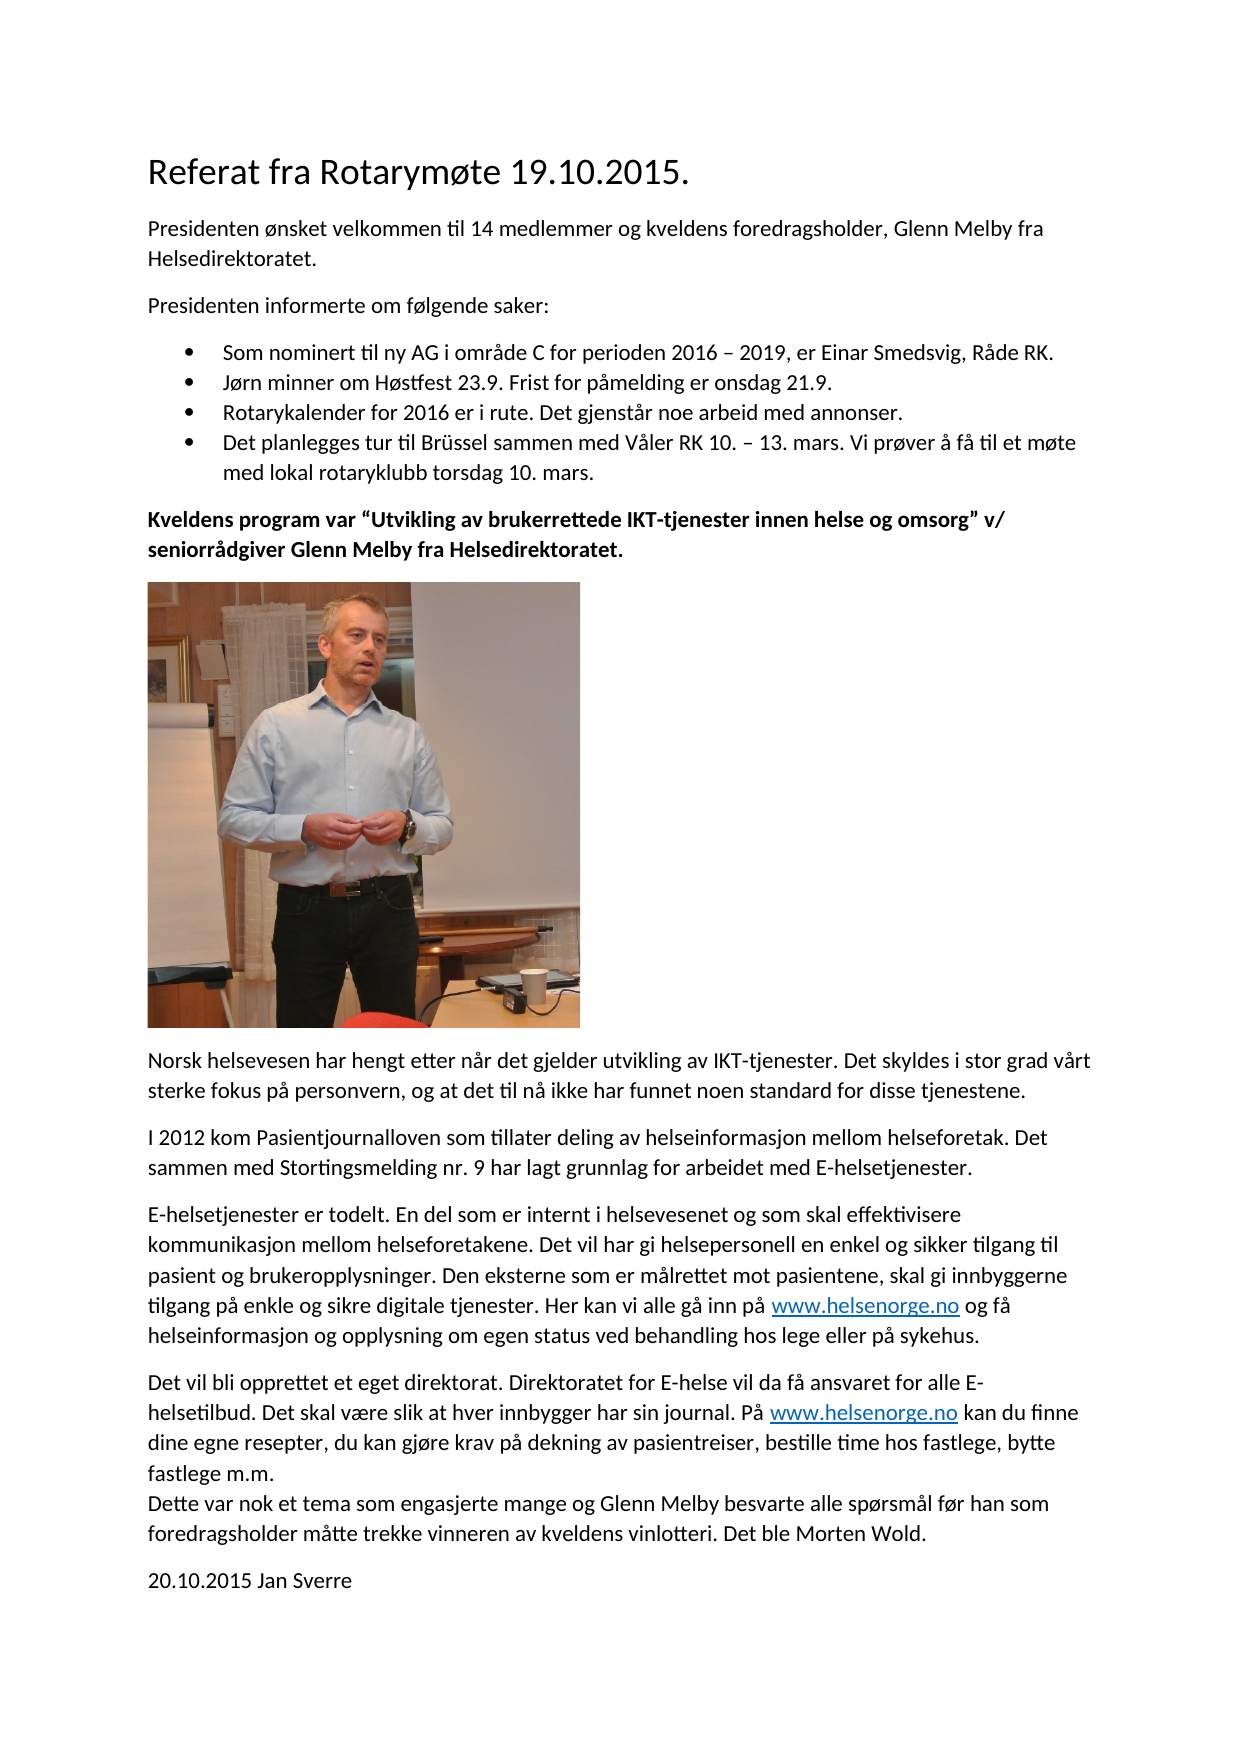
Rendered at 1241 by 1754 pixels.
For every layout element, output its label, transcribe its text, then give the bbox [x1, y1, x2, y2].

text Presidenten informerte om følgende saker: [148, 291, 1093, 319]
text Referat fra Rotarymøte 19.10.2015. [148, 148, 1093, 193]
list Det planlegges tur til Brüssel sammen med Våler RK 10. – 13. mars. Vi prøver å få til et møte med lokal rotaryklubb torsdag 10. mars. [185, 428, 1093, 487]
text E-helsetjenester er todelt. En del som er internt i helsevesenet og som skal effektivisere kommunikasjon mellom helseforetakene. Det vil har gi helsepersonell en enkel og sikker tilgang til pasient og brukeropplysninger. Den eksterne som er målrettet mot pasientene, skal gi innbyggerne tilgang på enkle og sikre digitale tjenester. Her kan vi alle gå inn på www.helsenorge.no og få helseinformasjon og opplysning om egen status ved behandling hos lege eller på sykehus. [148, 1200, 1093, 1349]
text Kveldens program var “Utvikling av brukerrettede IKT-tjenester innen helse og omsorg” v/ seniorrådgiver Glenn Melby fra Helsedirektoratet. [148, 505, 1093, 564]
text Norsk helsevesen har hengt etter når det gjelder utvikling av IKT-tjenester. Det skyldes i stor grad vårt sterke fokus på personvern, og at det til nå ikke har funnet noen standard for disse tjenestene. [148, 1046, 1093, 1104]
list Rotarykalender for 2016 er i rute. Det gjenstår noe arbeid med annonser. [185, 398, 1093, 426]
text I 2012 kom Pasientjournalloven som tillater deling av helseinformasjon mellom helseforetak. Det sammen med Stortingsmelding nr. 9 har lagt grunnlag for arbeidet med E-helsetjenester. [148, 1123, 1093, 1181]
text Presidenten ønsket velkommen til 14 medlemmer og kveldens foredragsholder, Glenn Melby fra Helsedirektoratet. [148, 214, 1093, 272]
picture [147, 582, 580, 1028]
text 20.10.2015 Jan Sverre [148, 1566, 1093, 1594]
text Det vil bli opprettet et eget direktorat. Direktoratet for E-helse vil da få ansvaret for alle E-helsetilbud. Det skal være slik at hver innbygger har sin journal. På www.helsenorge.no kan du finne dine egne resepter, du kan gjøre krav på dekning av pasientreiser, bestille time hos fastlege, bytte fastlege m.m. Dette var nok et tema som engasjerte mange og Glenn Melby besvarte alle spørsmål før han som foredragsholder måtte trekke vinneren av kveldens vinlotteri. Det ble Morten Wold. [148, 1368, 1093, 1547]
list Som nominert til ny AG i område C for perioden 2016 – 2019, er Einar Smedsvig, Råde RK. [185, 338, 1093, 366]
list Jørn minner om Høstfest 23.9. Frist for påmelding er onsdag 21.9. [185, 368, 1093, 396]
